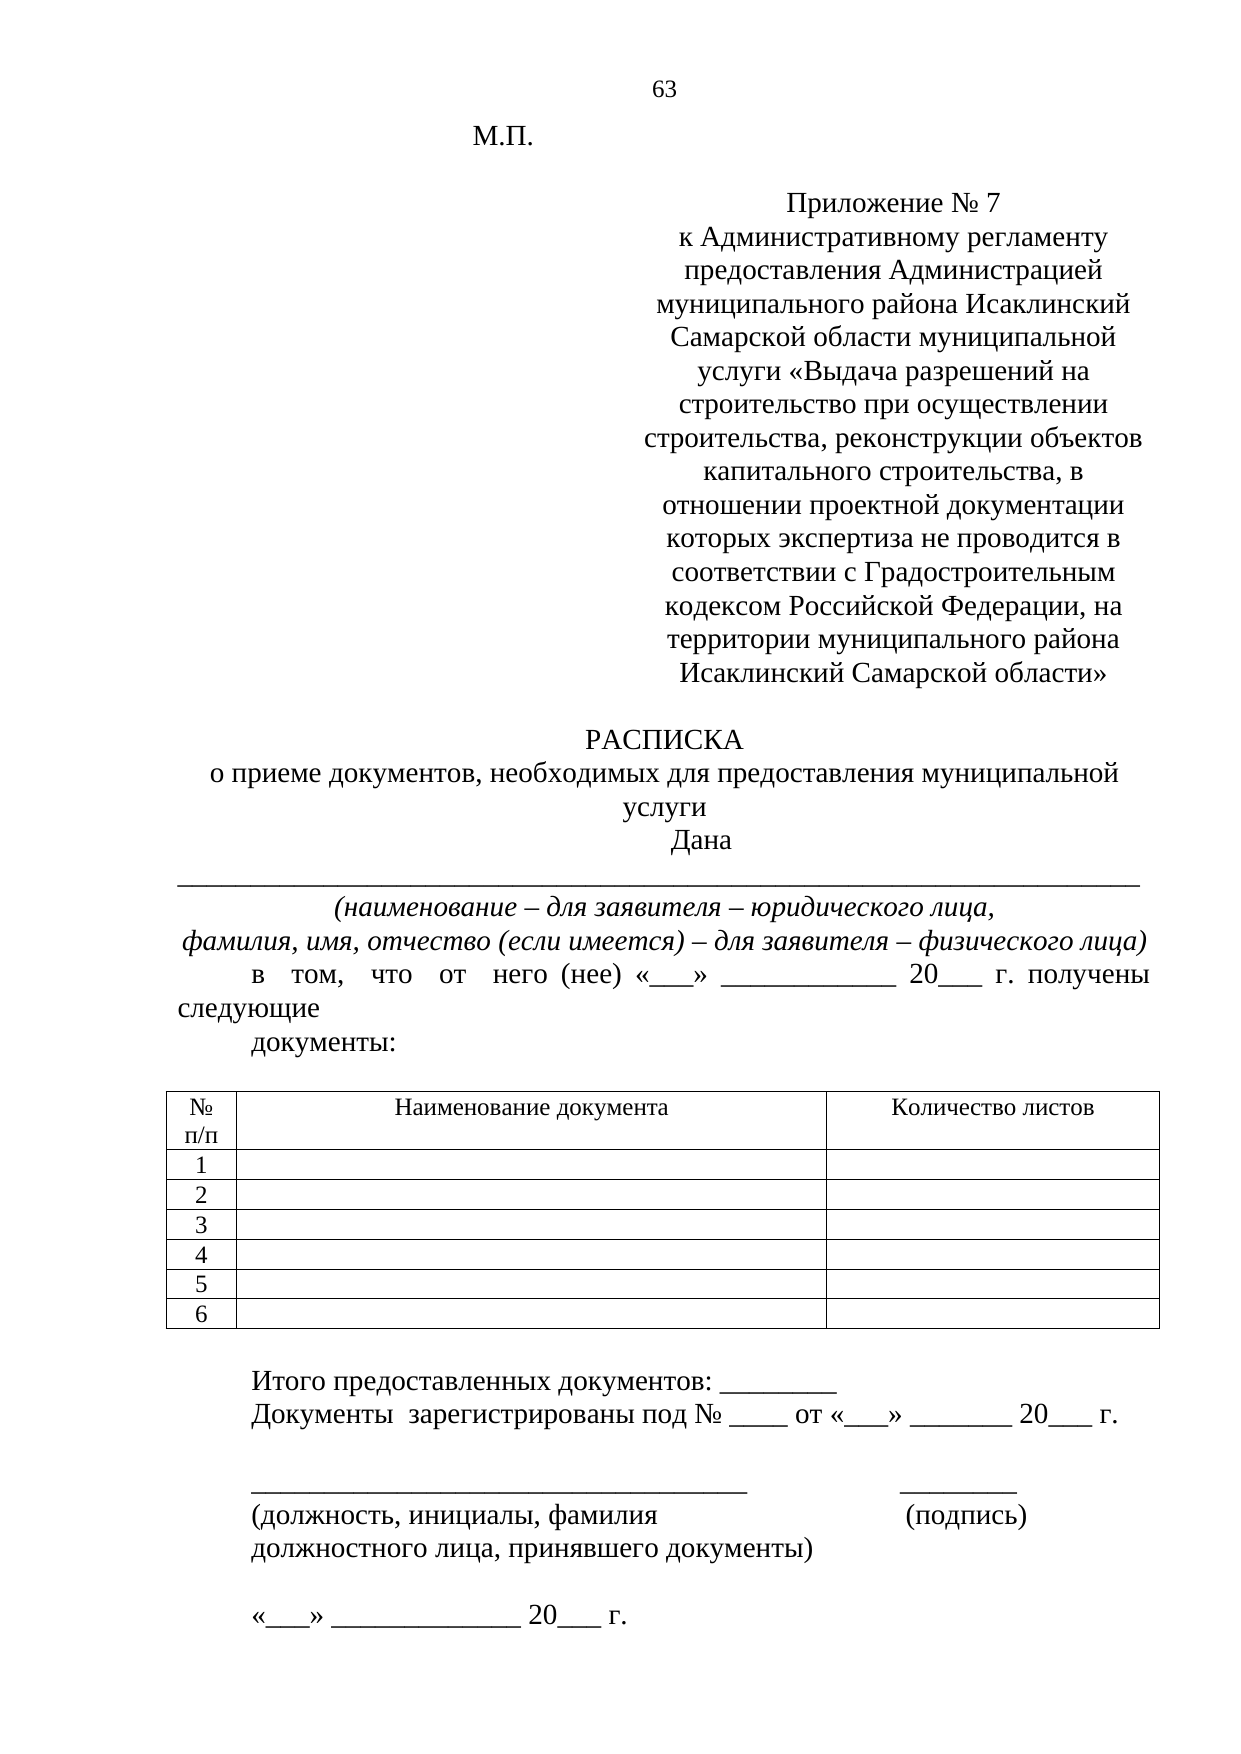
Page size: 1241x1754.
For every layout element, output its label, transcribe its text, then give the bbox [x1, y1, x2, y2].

table_header Количество листов [827, 1092, 1159, 1149]
text к Административному регламенту предоставления Администрацией муниципального района Исаклинский Самарской области муниципальной услуги «Выдача разрешений на строительство при осуществлении строительства, реконструкции объектов капитального строительства, в отношении проектной документации которых экспертиза не проводится в соответствии с Градостроительным кодексом Российской Федерации, на территории муниципального района Исаклинский Самарской области» [635, 219, 1152, 688]
table_cell 4 [167, 1240, 236, 1268]
text __________________________________________________________________ [177, 856, 1152, 889]
table_cell 5 [167, 1270, 236, 1298]
text М.П. [177, 118, 1152, 152]
text (должность, инициалы, фамилия (подпись) [177, 1497, 1152, 1530]
text фамилия, имя, отчество (если имеется) – для заявителя – физического лица) [177, 923, 1152, 957]
table_cell 1 [167, 1150, 236, 1179]
table_cell [237, 1180, 826, 1209]
table_cell 3 [167, 1210, 236, 1239]
text Документы зарегистрированы под № ____ от «___» _______ 20___ г. [177, 1396, 1152, 1430]
table_header № п/п [167, 1092, 236, 1149]
text __________________________________ ________ [177, 1463, 1152, 1497]
text о приеме документов, необходимых для предоставления муниципальной услуги [177, 755, 1152, 822]
text Дана [177, 822, 1152, 856]
table_cell [827, 1210, 1159, 1239]
text РАСПИСКА [177, 722, 1152, 755]
text документы: [177, 1024, 1152, 1057]
table_cell [827, 1299, 1159, 1328]
table_cell [237, 1270, 826, 1298]
table_cell 6 [167, 1299, 236, 1328]
table_cell [827, 1270, 1159, 1298]
table_cell [827, 1240, 1159, 1268]
text в том, что от него (нее) «___» ____________ 20___ г. получены следующие [177, 957, 1152, 1024]
text должностного лица, принявшего документы) [177, 1530, 1152, 1564]
text «___» _____________ 20___ г. [177, 1597, 1152, 1631]
text (наименование – для заявителя – юридического лица, [177, 889, 1152, 923]
table_cell [237, 1240, 826, 1268]
table_cell [827, 1180, 1159, 1209]
table_header Наименование документа [237, 1092, 826, 1149]
text Итого предоставленных документов: ________ [177, 1363, 1152, 1396]
table_cell [827, 1150, 1159, 1179]
table_cell [237, 1299, 826, 1328]
table_cell [237, 1210, 826, 1239]
table_cell [237, 1150, 826, 1179]
text Приложение № 7 [635, 185, 1152, 219]
table_cell 2 [167, 1180, 236, 1209]
